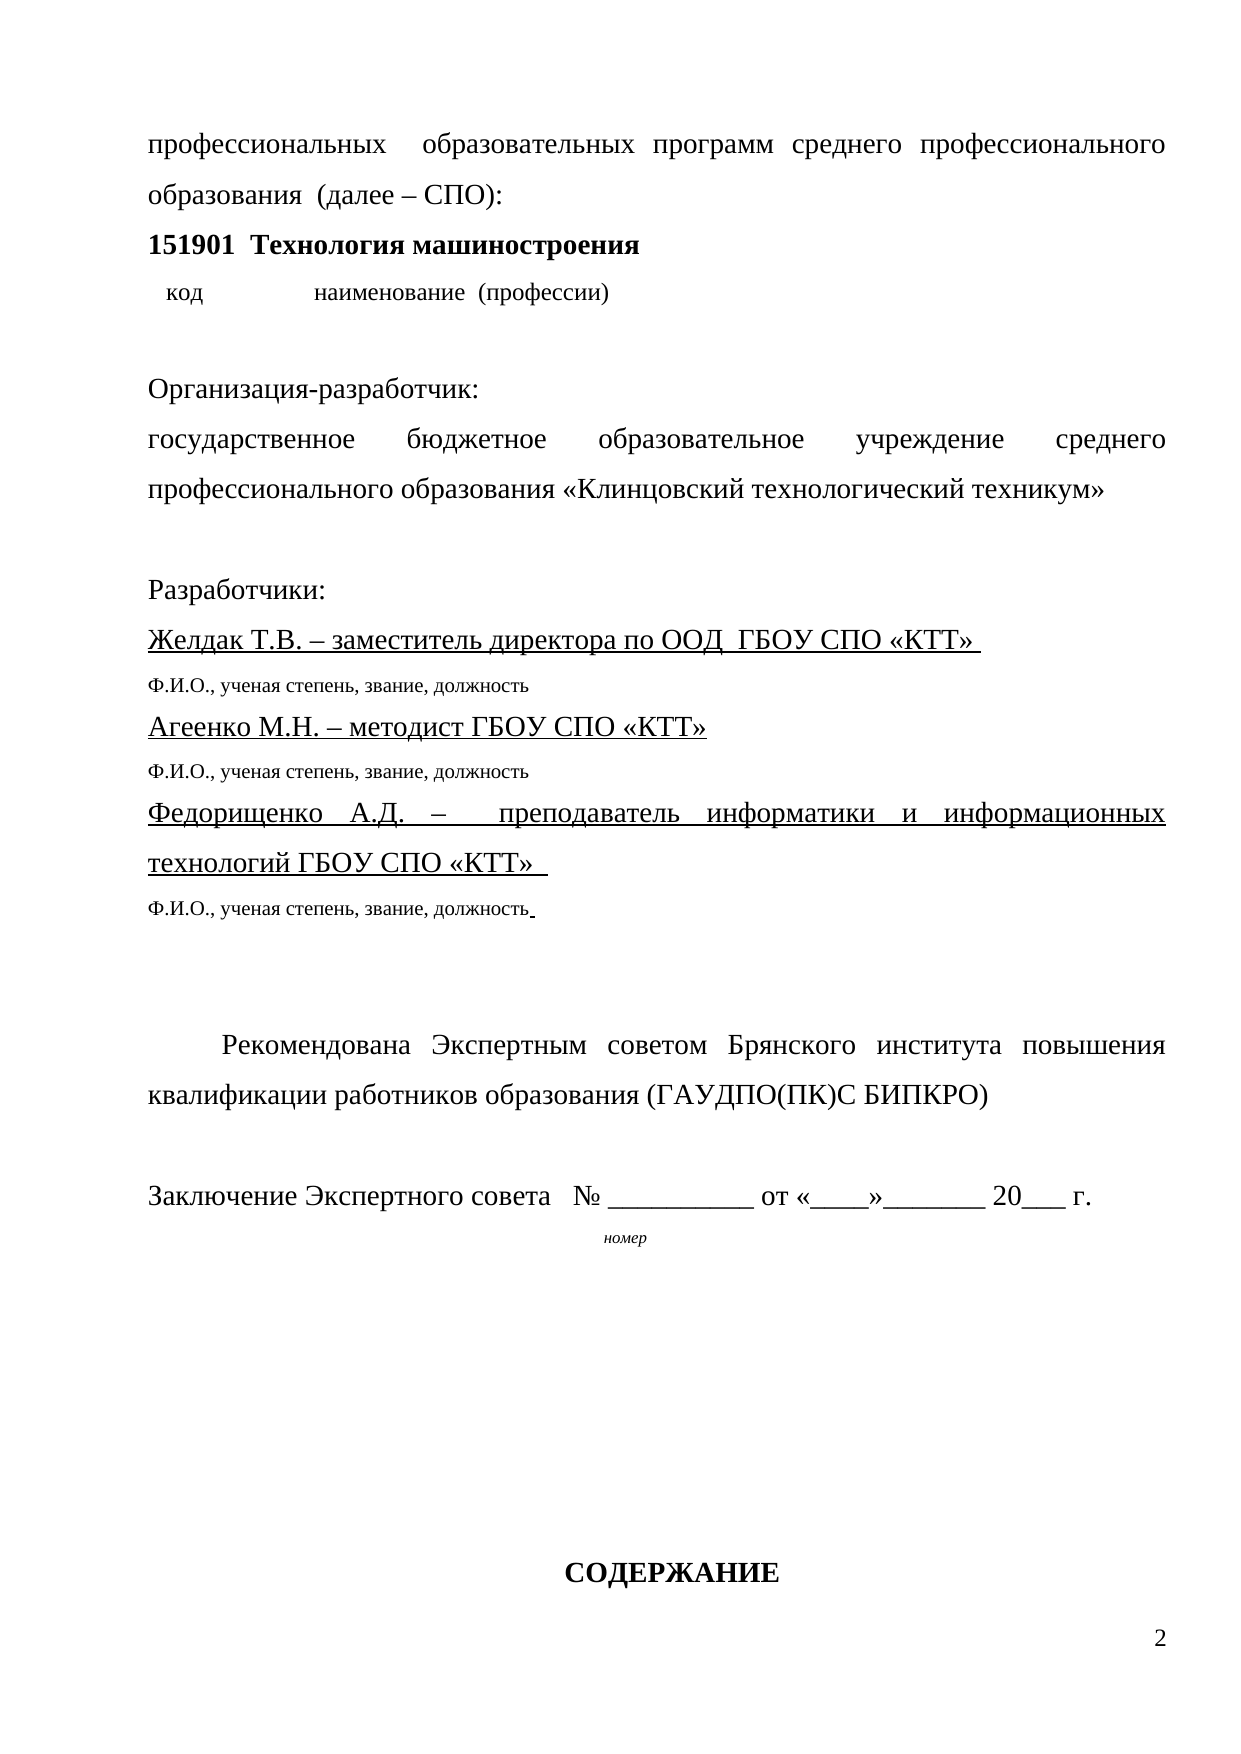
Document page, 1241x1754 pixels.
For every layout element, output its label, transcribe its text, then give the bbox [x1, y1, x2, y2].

text номер [148, 1228, 1167, 1262]
text Ф.И.О., ученая степень, звание, должность [148, 673, 1167, 697]
text 151901 Технология машиностроения [148, 227, 1167, 261]
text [148, 126, 1167, 210]
text Федорищенко А.Д. – преподаватель информатики и информационных технологий ГБОУ СПО «КТТ» [148, 795, 1167, 879]
text Организация-разработчик: [148, 371, 1167, 404]
text Разработчики: [148, 572, 1167, 606]
text Рекомендована Экспертным советом Брянского института повышения квалификации работников образования (ГАУДПО(ПК)С БИПКРО) [148, 1027, 1167, 1111]
text код наименование (профессии) [148, 277, 1167, 306]
text Ф.И.О., ученая степень, звание, должность [148, 759, 1167, 783]
text Агеенко М.Н. – методист ГБОУ СПО «КТТ» [148, 709, 1167, 742]
subtitle СОДЕРЖАНИЕ [148, 1555, 1167, 1588]
text Ф.И.О., ученая степень, звание, должность [148, 896, 1167, 920]
text государственное бюджетное образовательное учреждение среднего профессионального образования «Клинцовский технологический техникум» [148, 421, 1167, 505]
text Желдак Т.В. – заместитель директора по ООД ГБОУ СПО «КТТ» [148, 622, 1167, 656]
text Заключение Экспертного совета № __________ от «____»_______ 20___ г. [148, 1178, 1167, 1211]
